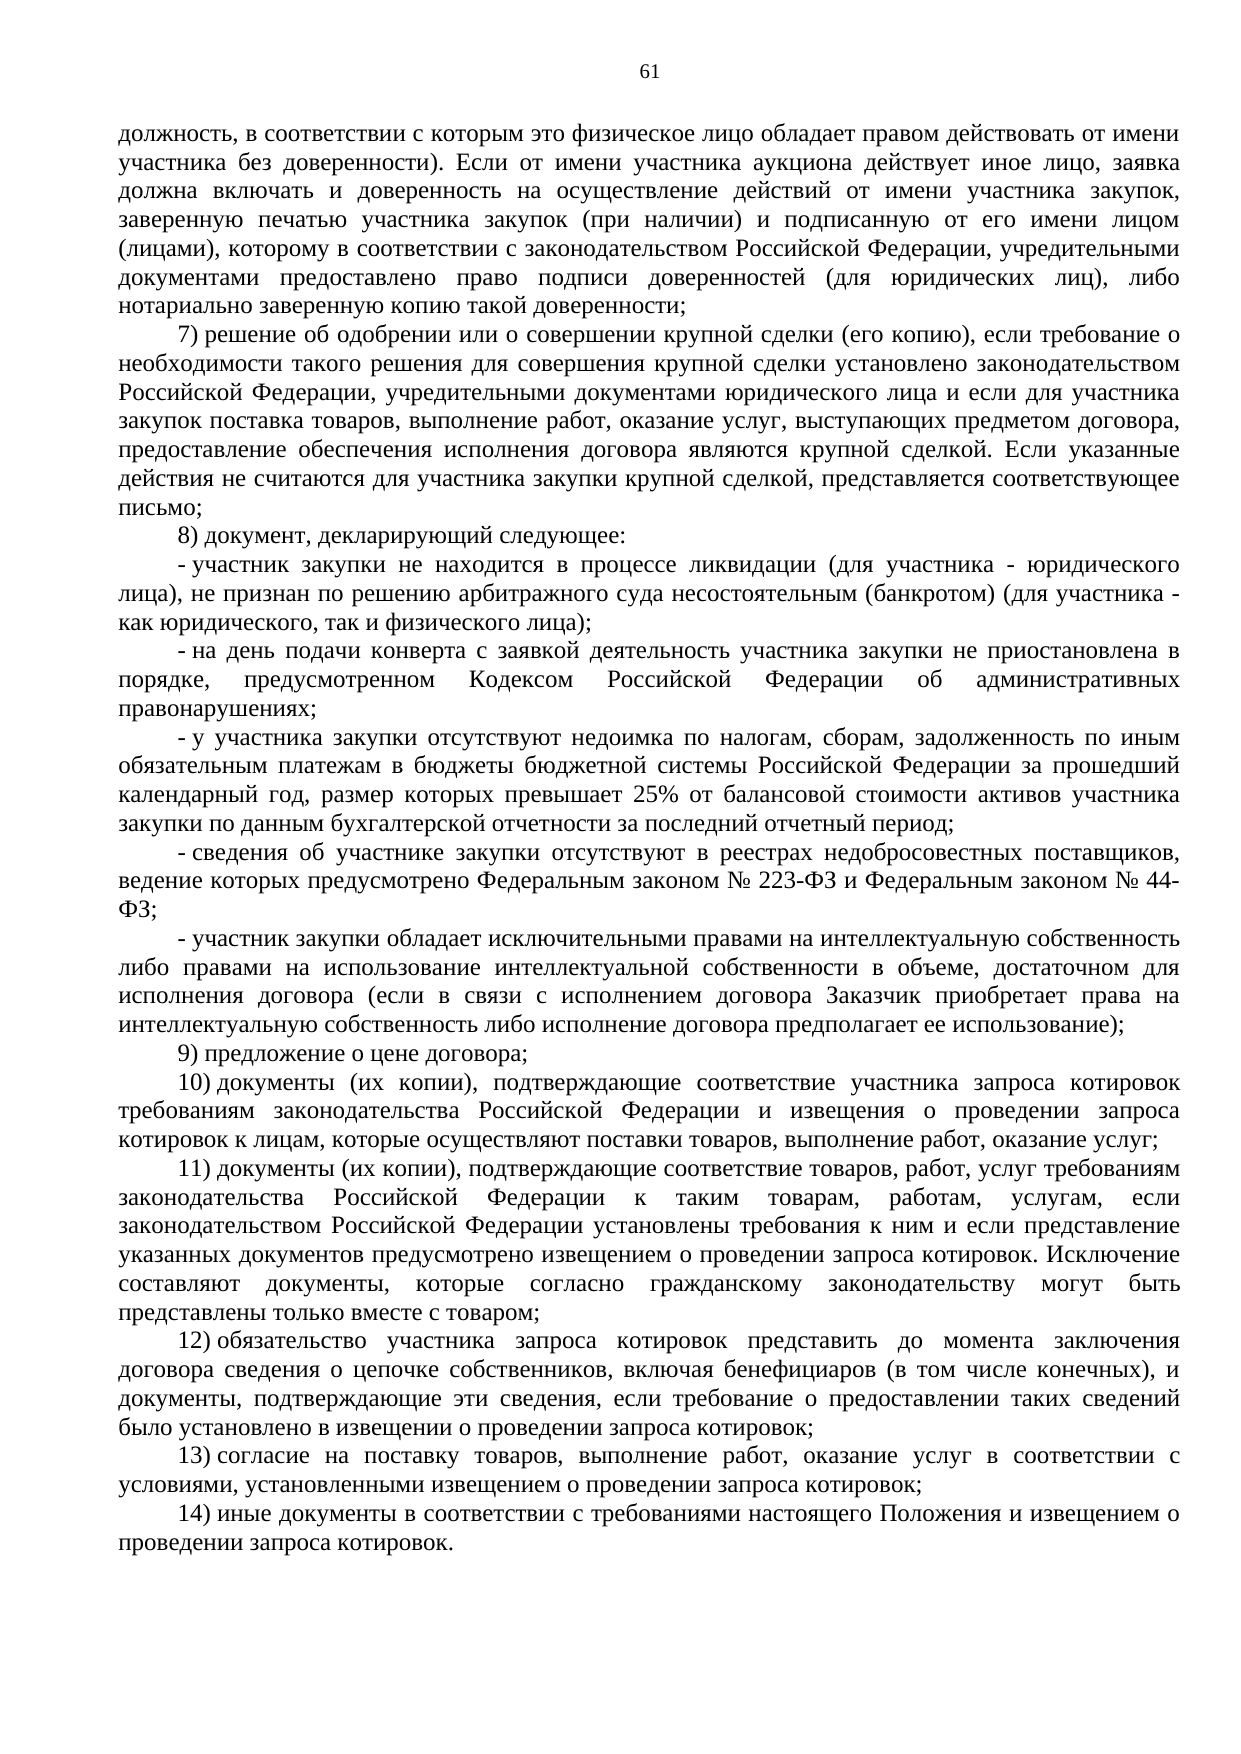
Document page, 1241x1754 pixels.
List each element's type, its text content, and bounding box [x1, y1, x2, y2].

text 8) документ, декларирующий следующее: [118, 521, 1181, 549]
text - у участника закупки отсутствуют недоимка по налогам, сборам, задолженность по иным обязательным платежам в бюджеты бюджетной системы Российской Федерации за прошедший календарный год, размер которых превышает 25% от балансовой стоимости активов участника закупки по данным бухгалтерской отчетности за последний отчетный период; [118, 722, 1181, 837]
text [118, 118, 1181, 319]
text 11) документы (их копии), подтверждающие соответствие товаров, работ, услуг требованиям законодательства Российской Федерации к таким товарам, работам, услугам, если законодательством Российской Федерации установлены требования к ним и если представление указанных документов предусмотрено извещением о проведении запроса котировок. Исключение составляют документы, которые согласно гражданскому законодательству могут быть представлены только вместе с товаром; [118, 1153, 1181, 1326]
text 9) предложение о цене договора; [118, 1038, 1181, 1067]
text - участник закупки не находится в процессе ликвидации (для участника - юридического лица), не признан по решению арбитражного суда несостоятельным (банкротом) (для участника - как юридического, так и физического лица); [118, 549, 1181, 636]
text - сведения об участнике закупки отсутствуют в реестрах недобросовестных поставщиков, ведение которых предусмотрено Федеральным законом № 223-ФЗ и Федеральным законом № 44-ФЗ; [118, 837, 1181, 923]
text 14) иные документы в соответствии с требованиями настоящего Положения и извещением о проведении запроса котировок. [118, 1498, 1181, 1556]
text 12) обязательство участника запроса котировок представить до момента заключения договора сведения о цепочке собственников, включая бенефициаров (в том числе конечных), и документы, подтверждающие эти сведения, если требование о предоставлении таких сведений было установлено в извещении о проведении запроса котировок; [118, 1326, 1181, 1441]
text 7) решение об одобрении или о совершении крупной сделки (его копию), если требование о необходимости такого решения для совершения крупной сделки установлено законодательством Российской Федерации, учредительными документами юридического лица и если для участника закупок поставка товаров, выполнение работ, оказание услуг, выступающих предметом договора, предоставление обеспечения исполнения договора являются крупной сделкой. Если указанные действия не считаются для участника закупки крупной сделкой, представляется соответствующее письмо; [118, 319, 1181, 521]
text - участник закупки обладает исключительными правами на интеллектуальную собственность либо правами на использование интеллектуальной собственности в объеме, достаточном для исполнения договора (если в связи с исполнением договора Заказчик приобретает права на интеллектуальную собственность либо исполнение договора предполагает ее использование); [118, 923, 1181, 1038]
text 10) документы (их копии), подтверждающие соответствие участника запроса котировок требованиям законодательства Российской Федерации и извещения о проведении запроса котировок к лицам, которые осуществляют поставки товаров, выполнение работ, оказание услуг; [118, 1067, 1181, 1153]
text - на день подачи конверта с заявкой деятельность участника закупки не приостановлена в порядке, предусмотренном Кодексом Российской Федерации об административных правонарушениях; [118, 636, 1181, 722]
text 13) согласие на поставку товаров, выполнение работ, оказание услуг в соответствии с условиями, установленными извещением о проведении запроса котировок; [118, 1441, 1181, 1498]
